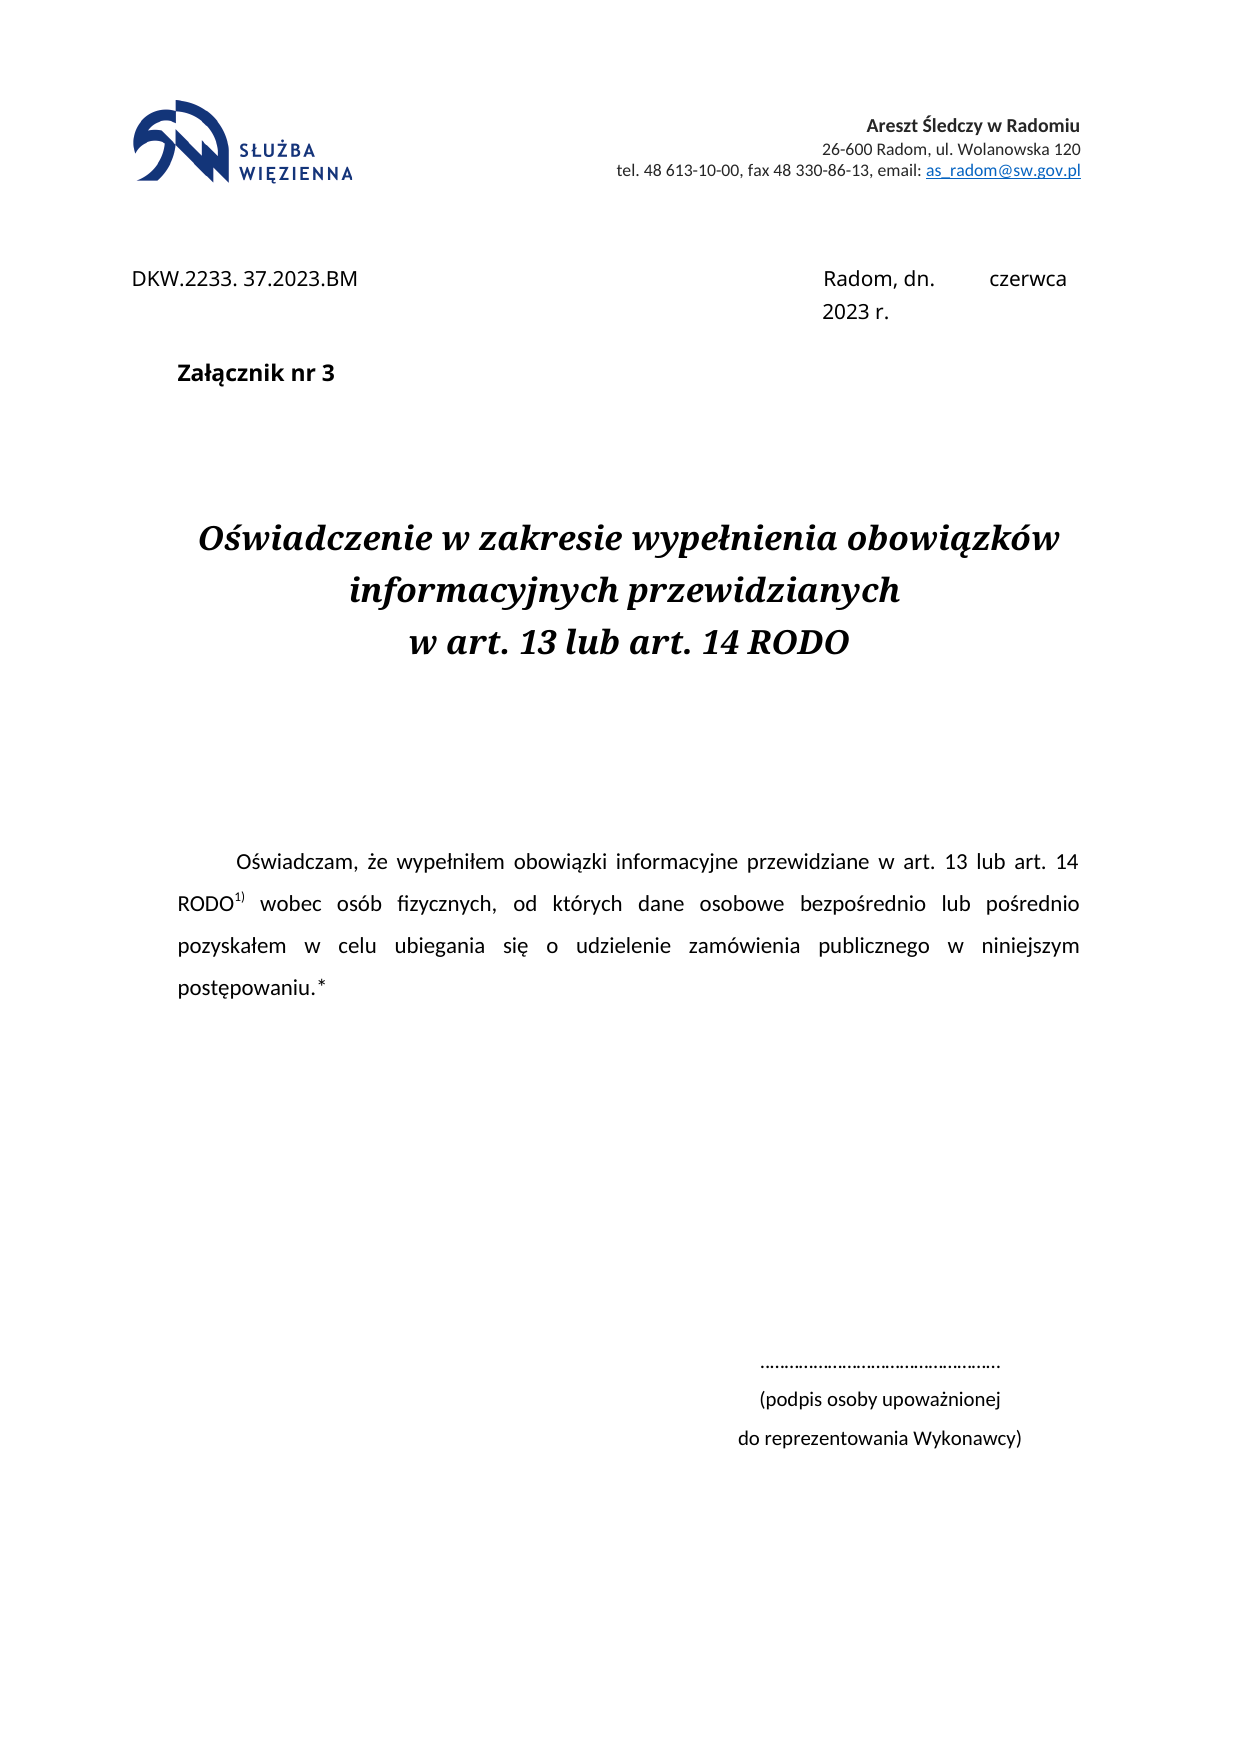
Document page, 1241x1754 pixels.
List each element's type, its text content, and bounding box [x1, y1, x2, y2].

text (podpis osoby upoważnionej [679, 1387, 1081, 1412]
table_header DKW.2233. 37.2023.BM [131, 264, 631, 329]
text Załącznik nr 3 [177, 357, 1081, 388]
text do reprezentowania Wykonawcy) [679, 1425, 1081, 1450]
picture [133, 100, 353, 184]
text ..………………………………………… [679, 1348, 1081, 1374]
text Oświadczam, że wypełniłem obowiązki informacyjne przewidziane w art. 13 lub art. 14 RODO1) wobec osób fizycznych, od których dane osobowe bezpośrednio lub pośrednio pozyskałem w celu ubiegania się o udzielenie zamówienia publicznego w niniejszym postępowaniu.* [177, 847, 1081, 1001]
text Oświadczenie w zakresie wypełnienia obowiązków informacyjnych przewidzianych w art. 13 lub art. 14 RODO [177, 514, 1081, 664]
table_header Radom, dn. czerwca 2023 r. [631, 264, 1081, 329]
